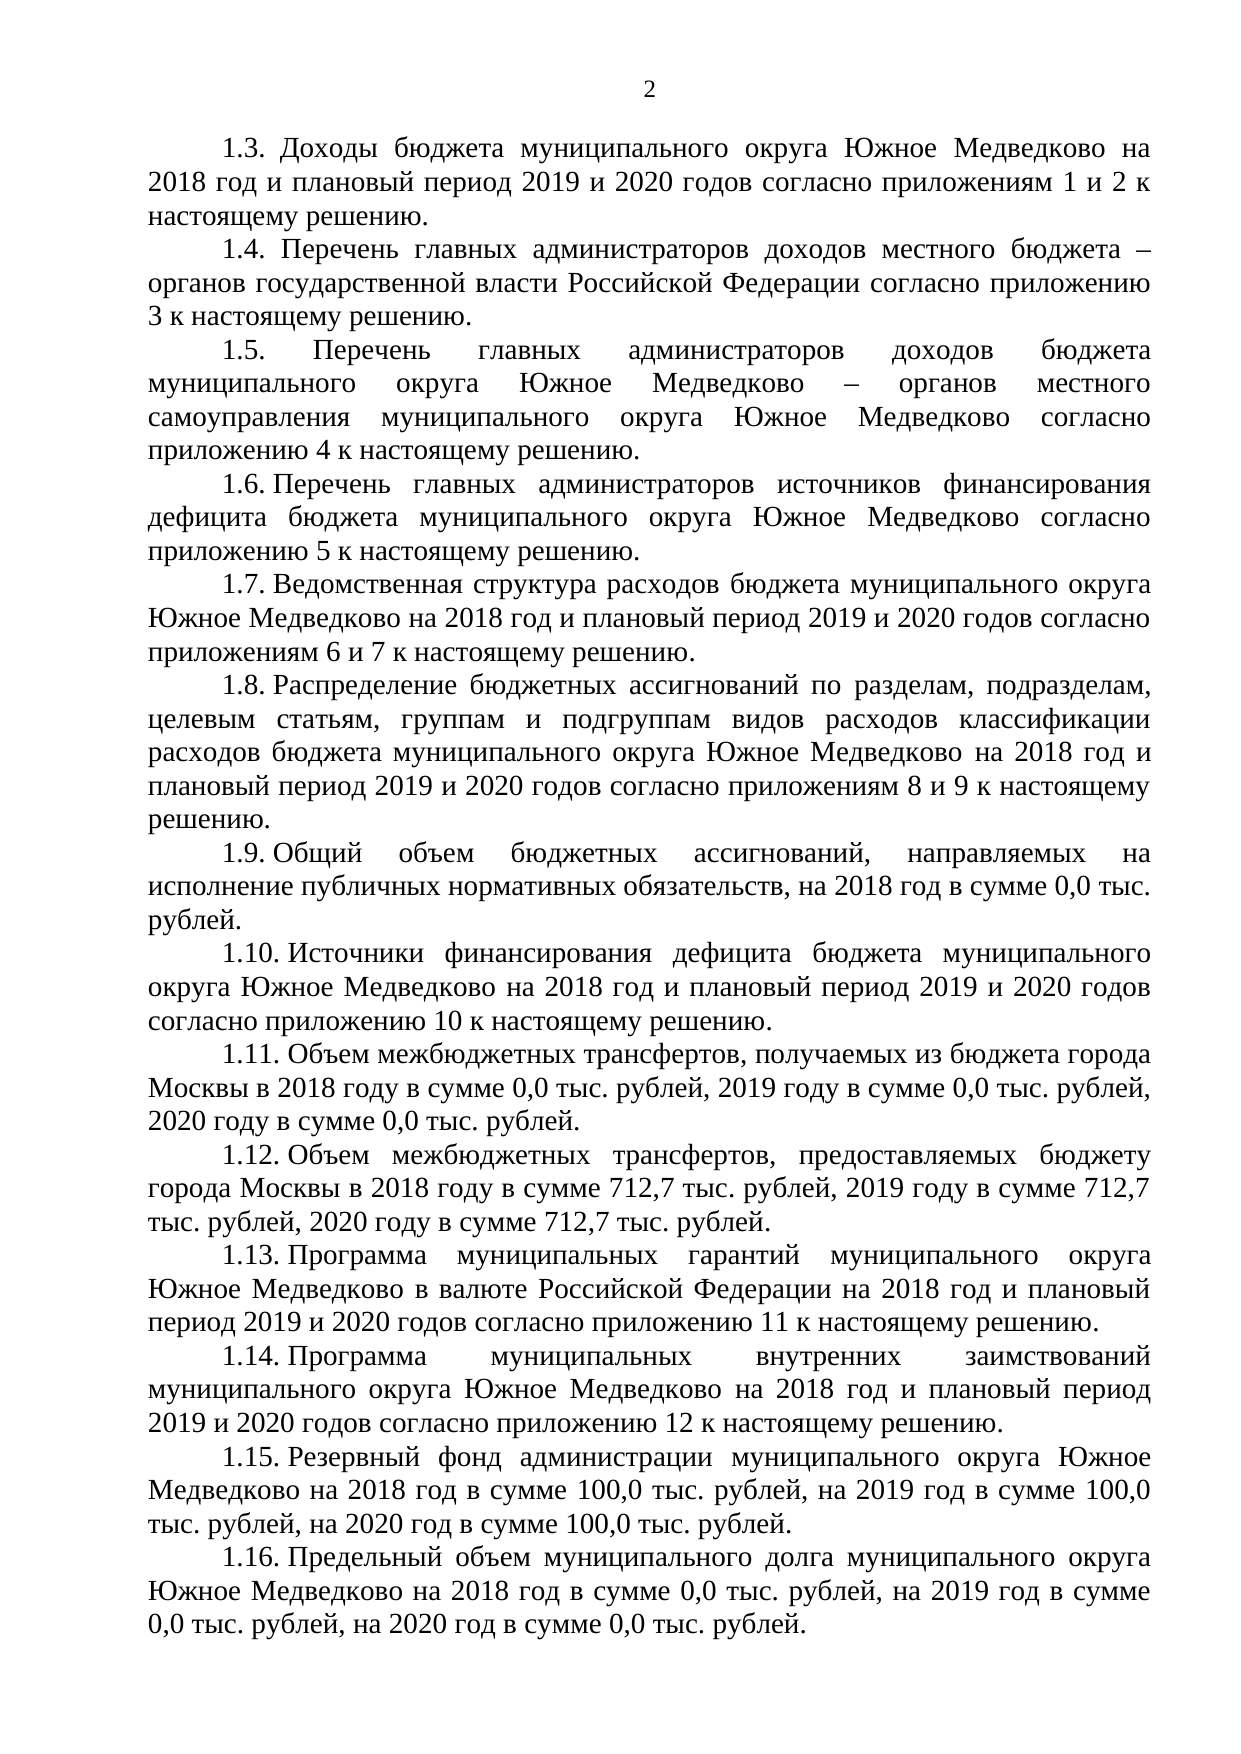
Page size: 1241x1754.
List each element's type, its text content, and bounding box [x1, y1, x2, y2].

text 1.7. Ведомственная структура расходов бюджета муниципального округа Южное Медведково на 2018 год и плановый период 2019 и 2020 годов согласно приложениям 6 и 7 к настоящему решению. [148, 567, 1152, 667]
text 1.9. Общий объем бюджетных ассигнований, направляемых на исполнение публичных нормативных обязательств, на 2018 год в сумме 0,0 тыс. рублей. [148, 835, 1152, 936]
text 1.4. Перечень главных администраторов доходов местного бюджета – органов государственной власти Российской Федерации согласно приложению 3 к настоящему решению. [148, 231, 1152, 332]
text 1.3. Доходы бюджета муниципального округа Южное Медведково на 2018 год и плановый период 2019 и 2020 годов согласно приложениям 1 и 2 к настоящему решению. [148, 131, 1152, 231]
text 1.6. Перечень главных администраторов источников финансирования дефицита бюджета муниципального округа Южное Медведково согласно приложению 5 к настоящему решению. [148, 466, 1152, 567]
text 1.15. Резервный фонд администрации муниципального округа Южное Медведково на 2018 год в сумме 100,0 тыс. рублей, на 2019 год в сумме 100,0 тыс. рублей, на 2020 год в сумме 100,0 тыс. рублей. [148, 1439, 1152, 1539]
text 1.11. Объем межбюджетных трансфертов, получаемых из бюджета города Москвы в 2018 году в сумме 0,0 тыс. рублей, 2019 году в сумме 0,0 тыс. рублей, 2020 году в сумме 0,0 тыс. рублей. [148, 1036, 1152, 1137]
text 1.8. Распределение бюджетных ассигнований по разделам, подразделам, целевым статьям, группам и подгруппам видов расходов классификации расходов бюджета муниципального округа Южное Медведково на 2018 год и плановый период 2019 и 2020 годов согласно приложениям 8 и 9 к настоящему решению. [148, 667, 1152, 835]
text 1.12. Объем межбюджетных трансфертов, предоставляемых бюджету города Москвы в 2018 году в сумме 712,7 тыс. рублей, 2019 году в сумме 712,7 тыс. рублей, 2020 году в сумме 712,7 тыс. рублей. [148, 1137, 1152, 1237]
text 1.16. Предельный объем муниципального долга муниципального округа Южное Медведково на 2018 год в сумме 0,0 тыс. рублей, на 2019 год в сумме 0,0 тыс. рублей, на 2020 год в сумме 0,0 тыс. рублей. [148, 1539, 1152, 1640]
text 1.13. Программа муниципальных гарантий муниципального округа Южное Медведково в валюте Российской Федерации на 2018 год и плановый период 2019 и 2020 годов согласно приложению 11 к настоящему решению. [148, 1237, 1152, 1338]
text 1.5. Перечень главных администраторов доходов бюджета муниципального округа Южное Медведково – органов местного самоуправления муниципального округа Южное Медведково согласно приложению 4 к настоящему решению. [148, 332, 1152, 466]
text 1.14. Программа муниципальных внутренних заимствований муниципального округа Южное Медведково на 2018 год и плановый период 2019 и 2020 годов согласно приложению 12 к настоящему решению. [148, 1338, 1152, 1439]
text 1.10. Источники финансирования дефицита бюджета муниципального округа Южное Медведково на 2018 год и плановый период 2019 и 2020 годов согласно приложению 10 к настоящему решению. [148, 936, 1152, 1036]
